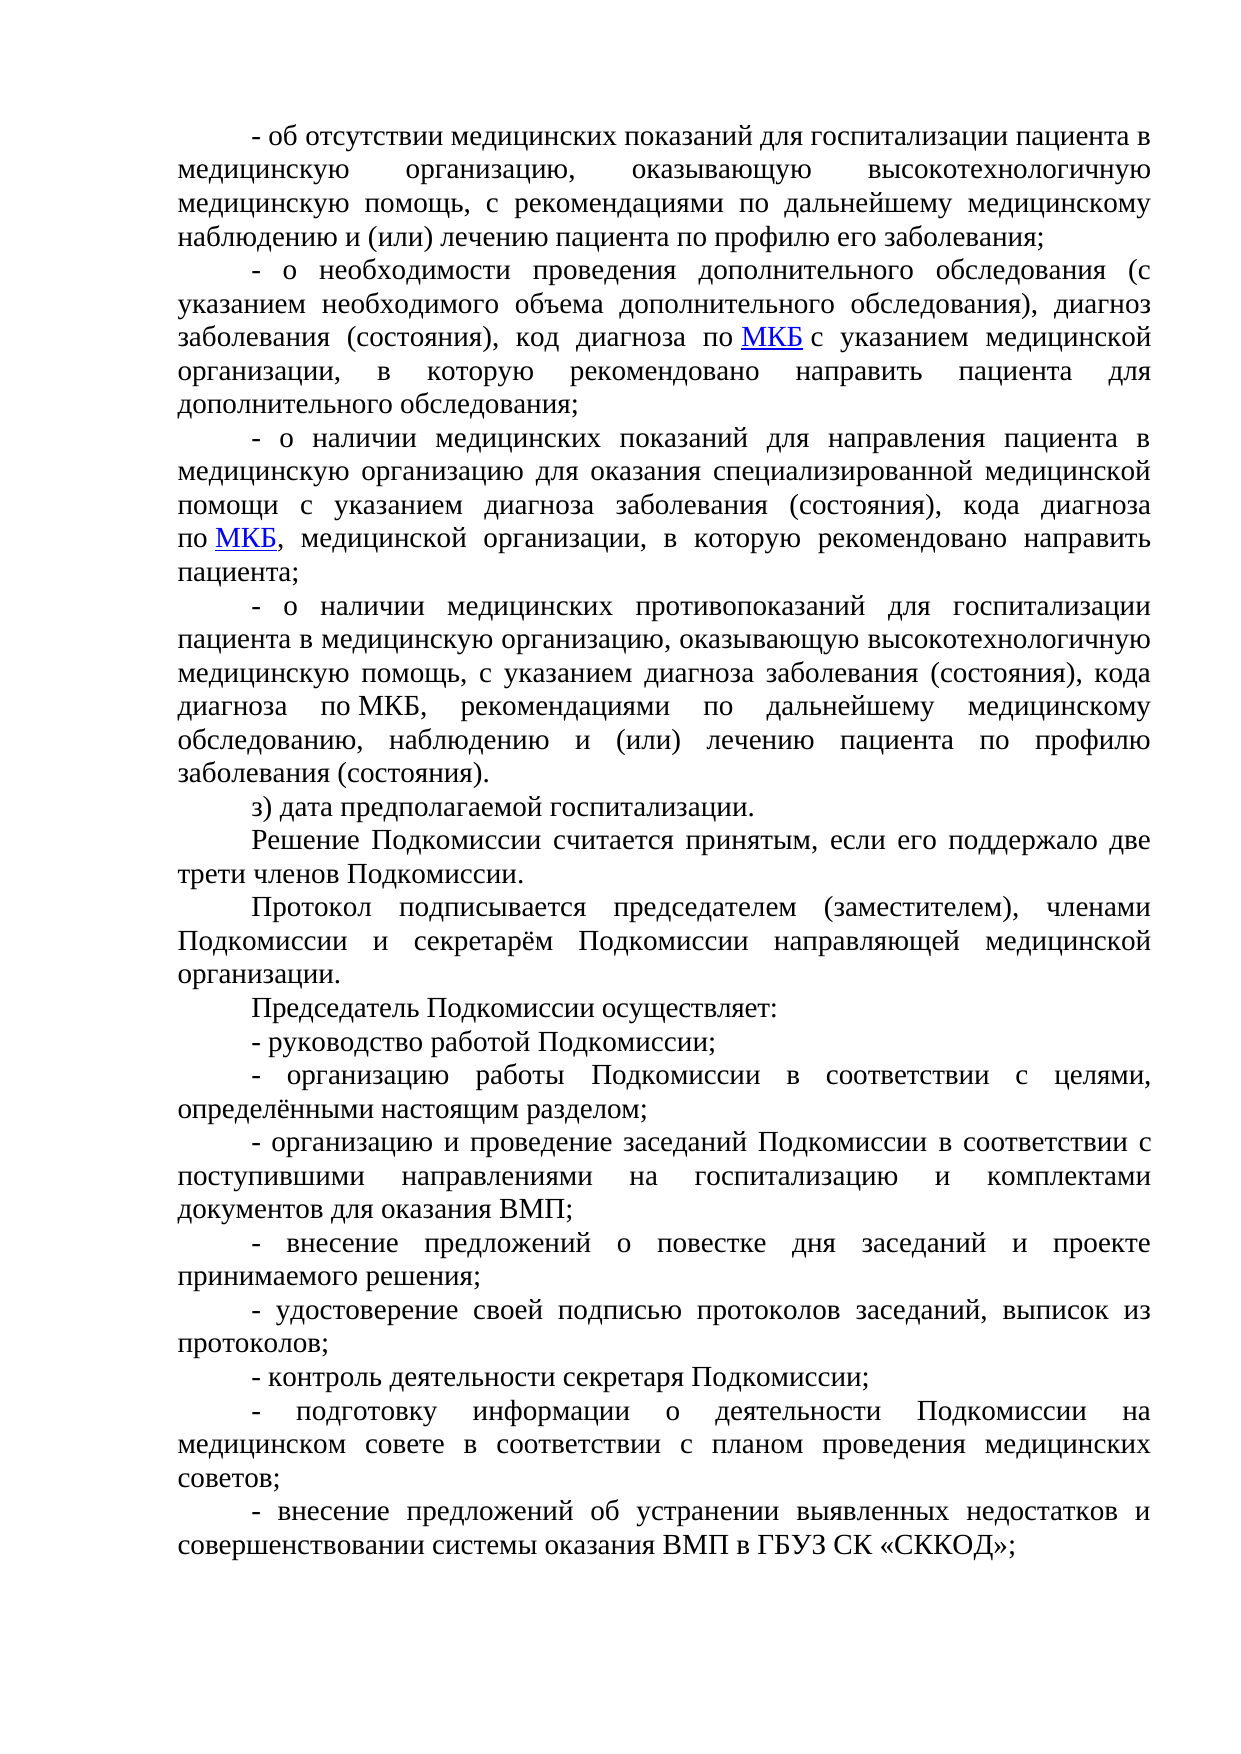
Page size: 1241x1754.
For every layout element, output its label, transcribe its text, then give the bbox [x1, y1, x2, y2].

text - об отсутствии медицинских показаний для госпитализации пациента в медицинскую организацию, оказывающую высокотехнологичную медицинскую помощь, с рекомендациями по дальнейшему медицинскому наблюдению и (или) лечению пациента по профилю его заболевания; [177, 118, 1152, 252]
text - удостоверение своей подписью протоколов заседаний, выписок из протоколов; [177, 1292, 1152, 1359]
text - подготовку информации о деятельности Подкомиссии на медицинском совете в соответствии с планом проведения медицинских советов; [177, 1393, 1152, 1493]
text - о необходимости проведения дополнительного обследования (с указанием необходимого объема дополнительного обследования), диагноз заболевания (состояния), код диагноза по МКБ с указанием медицинской организации, в которую рекомендовано направить пациента для дополнительного обследования; [177, 252, 1152, 420]
text - организацию и проведение заседаний Подкомиссии в соответствии с поступившими направлениями на госпитализацию и комплектами документов для оказания ВМП; [177, 1124, 1152, 1225]
text - руководство работой Подкомиссии; [177, 1024, 1152, 1057]
text - внесение предложений об устранении выявленных недостатков и совершенствовании системы оказания ВМП в ГБУЗ СК «СККОД»; [177, 1493, 1152, 1560]
text - внесение предложений о повестке дня заседаний и проекте принимаемого решения; [177, 1225, 1152, 1292]
text Решение Подкомиссии считается принятым, если его поддержало две трети членов Подкомиссии. [177, 822, 1152, 889]
text Председатель Подкомиссии осуществляет: [177, 990, 1152, 1024]
text - о наличии медицинских показаний для направления пациента в медицинскую организацию для оказания специализированной медицинской помощи с указанием диагноза заболевания (состояния), кода диагноза по МКБ, медицинской организации, в которую рекомендовано направить пациента; [177, 420, 1152, 588]
text - организацию работы Подкомиссии в соответствии с целями, определёнными настоящим разделом; [177, 1057, 1152, 1124]
text з) дата предполагаемой госпитализации. [177, 789, 1152, 822]
text - о наличии медицинских противопоказаний для госпитализации пациента в медицинскую организацию, оказывающую высокотехнологичную медицинскую помощь, с указанием диагноза заболевания (состояния), кода диагноза по МКБ, рекомендациями по дальнейшему медицинскому обследованию, наблюдению и (или) лечению пациента по профилю заболевания (состояния). [177, 588, 1152, 789]
text Протокол подписывается председателем (заместителем), членами Подкомиссии и секретарём Подкомиссии направляющей медицинской организации. [177, 889, 1152, 990]
text - контроль деятельности секретаря Подкомиссии; [177, 1359, 1152, 1393]
